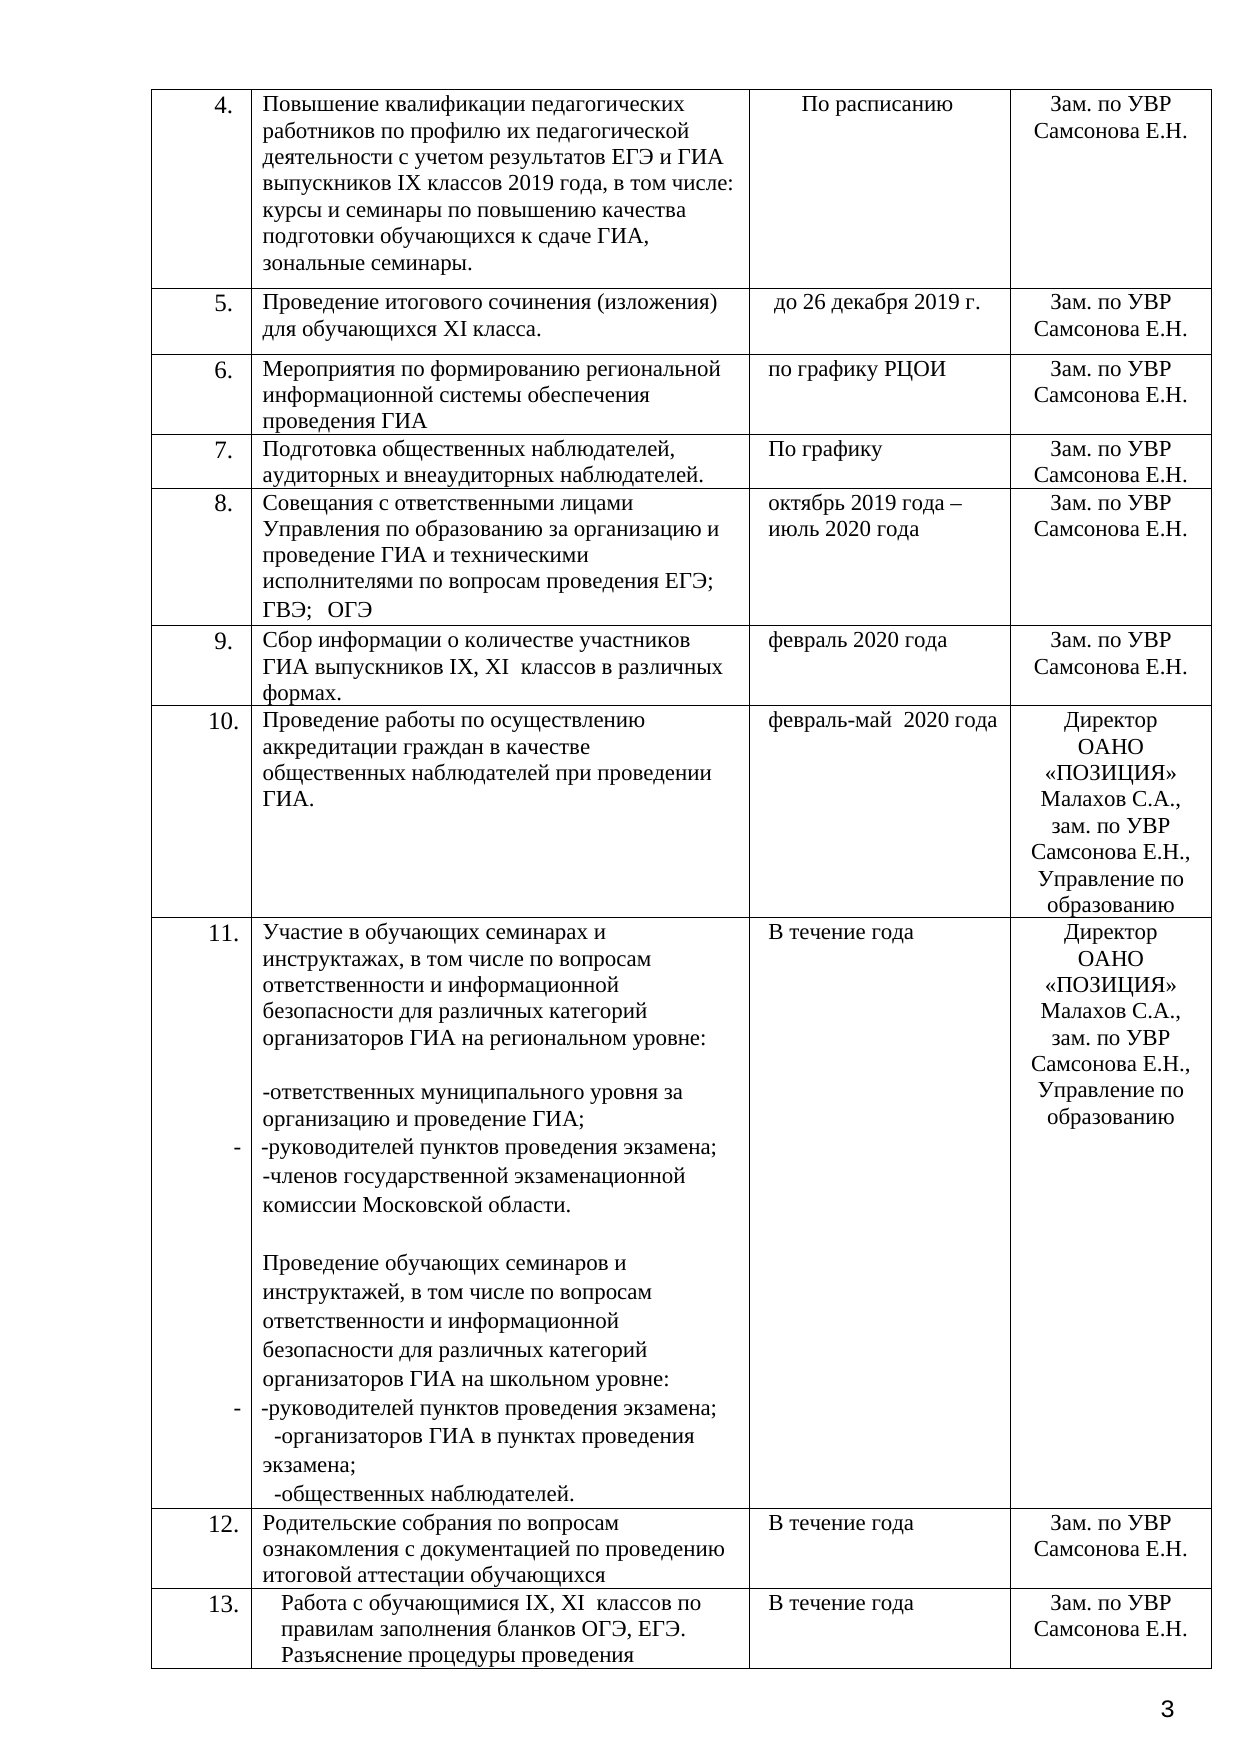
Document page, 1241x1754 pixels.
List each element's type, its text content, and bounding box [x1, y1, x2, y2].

table_cell Родительские собрания по вопросам ознакомления с документацией по проведению итоговой аттестации обучающихся [252, 1509, 749, 1588]
table_cell 7. [152, 435, 251, 487]
table_cell 13. [152, 1589, 251, 1668]
table_cell Проведение итогового сочинения (изложения) для обучающихся ХI класса. [252, 289, 749, 354]
table_cell 6. [152, 355, 251, 434]
table_cell октябрь 2019 года – июль 2020 года [750, 489, 1010, 625]
table_cell Зам. по УВР Самсонова Е.Н. [1011, 289, 1211, 354]
table_cell Повышение квалификации педагогических работников по профилю их педагогической деятельности с учетом результатов ЕГЭ и ГИА выпускников IX классов 2019 года, в том числе: курсы и семинары по повышению качества подготовки обучающихся к сдаче ГИА, зональные семинары. [252, 90, 749, 287]
table_cell Зам. по УВР Самсонова Е.Н. [1011, 355, 1211, 434]
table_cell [1011, 1589, 1211, 1668]
table_cell 11. [152, 918, 251, 1508]
table_cell Зам. по УВР Самсонова Е.Н. [1011, 90, 1211, 287]
table_cell Директор ОАНО «ПОЗИЦИЯ» Малахов С.А., зам. по УВР Самсонова Е.Н., Управление по образованию [1011, 918, 1211, 1508]
table_cell В течение года [750, 1509, 1010, 1588]
table_cell По расписанию [750, 90, 1010, 287]
table_cell Работа с обучающимися IX, XI классов по правилам заполнения бланков ОГЭ, ЕГЭ. Разъяснение процедуры проведения Государственной итоговой аттестации. [252, 1589, 525, 1668]
table_cell Зам. по УВР Самсонова Е.Н. [1011, 489, 1211, 625]
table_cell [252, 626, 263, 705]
table_cell Сбор информации о количестве участников ГИА выпускников IX, XI классов в различных формах. [342, 626, 749, 705]
table_cell Зам. по УВР Самсонова Е.Н. [1011, 626, 1211, 705]
table_cell 10. [152, 706, 251, 917]
table_cell 9. [152, 626, 251, 705]
table_cell 5. [152, 289, 251, 354]
table_cell Директор ОАНО «ПОЗИЦИЯ» Малахов С.А., зам. по УВР Самсонова Е.Н., Управление по образованию [1011, 706, 1211, 917]
table_cell В течение года [750, 1589, 1010, 1668]
table_cell Участие в обучающих семинарах и инструктажах, в том числе по вопросам ответственности и информационной безопасности для различных категорий организаторов ГИА на региональном уровне: -ответственных муниципального уровня за организацию и проведение ГИА; -руководителей пунктов проведения экзамена; -членов государственной экзаменационной комиссии Московской области. Проведение обучающих семинаров и инструктажей, в том числе по вопросам ответственности и информационной безопасности для различных категорий организаторов ГИА на школьном уровне: -руководителей пунктов проведения экзамена; -организаторов ГИА в пунктах проведения экзамена; -общественных наблюдателей. [252, 918, 749, 1508]
table_cell февраль 2020 года [750, 626, 1010, 705]
table_cell Работа с обучающимися IX, XI классов по правилам заполнения бланков ОГЭ, ЕГЭ. Разъяснение процедуры проведения Государственной итоговой аттестации. [634, 1589, 749, 1668]
table_cell Мероприятия по формированию региональной информационной системы обеспечения проведения ГИА [252, 355, 749, 434]
table_cell По графику [750, 435, 1010, 487]
table_cell февраль-май 2020 года [750, 706, 1010, 917]
table_cell Проведение работы по осуществлению аккредитации граждан в качестве общественных наблюдателей при проведении ГИА. [252, 706, 749, 917]
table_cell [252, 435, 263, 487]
table_cell 8. [152, 489, 251, 625]
table_cell по графику РЦОИ [750, 355, 1010, 434]
table_cell 4. [152, 90, 251, 287]
table_cell Зам. по УВР Самсонова Е.Н. [1011, 1509, 1211, 1588]
table_cell Зам. по УВР Самсонова Е.Н. [1011, 435, 1211, 487]
table_cell до 26 декабря 2019 г. [750, 289, 1010, 354]
table_cell В течение года [750, 918, 1010, 1508]
table_cell Совещания с ответственными лицами Управления по образованию за организацию и проведение ГИА и техническими исполнителями по вопросам проведения ЕГЭ; ГВЭ; ОГЭ [252, 489, 749, 625]
table_cell 12. [152, 1509, 251, 1588]
